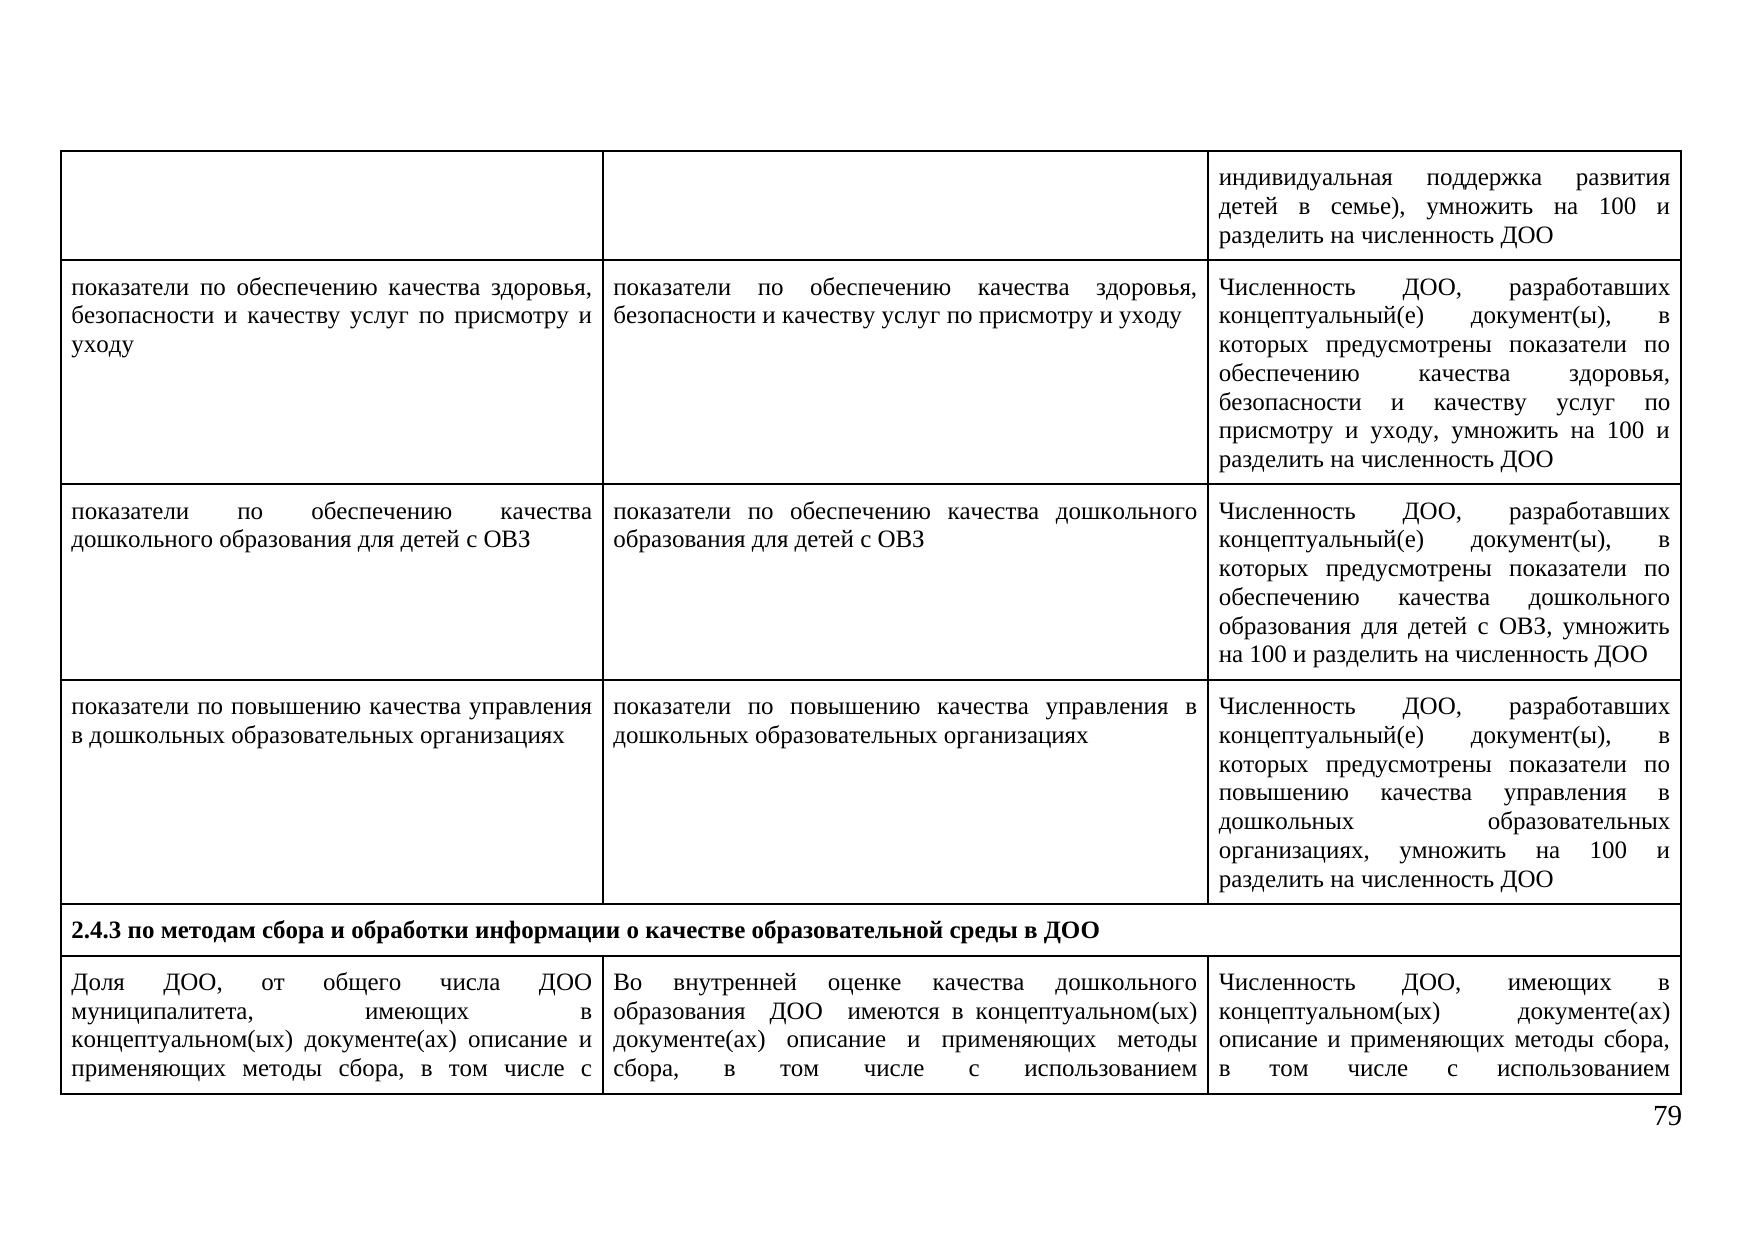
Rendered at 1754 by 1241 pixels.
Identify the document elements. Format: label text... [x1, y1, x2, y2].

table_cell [62, 957, 602, 1092]
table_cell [604, 152, 1207, 259]
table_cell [604, 957, 1207, 1092]
table_cell 2.4.3 по методам сбора и обработки информации о качестве образовательной среды в ДОО [62, 905, 1680, 954]
table_cell показатели по обеспечению качества здоровья, безопасности и качеству услуг по присмотру и уходу [604, 261, 1207, 483]
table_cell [1209, 152, 1680, 259]
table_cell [1209, 957, 1680, 1092]
table_cell показатели по обеспечению качества здоровья, безопасности и качеству услуг по присмотру и уходу [62, 261, 602, 483]
table_cell показатели по повышению качества управления в дошкольных образовательных организациях [604, 681, 1207, 903]
table_cell Численность ДОО, разработавших концептуальный(е) документ(ы), в которых предусмотрены показатели по обеспечению качества здоровья, безопасности и качеству услуг по присмотру и уходу, умножить на 100 и разделить на численность ДОО [1209, 261, 1680, 483]
table_cell показатели по обеспечению качества дошкольного образования для детей с ОВЗ [604, 485, 1207, 679]
table_cell показатели по повышению качества управления в дошкольных образовательных организациях [62, 681, 602, 903]
table_cell Численность ДОО, разработавших концептуальный(е) документ(ы), в которых предусмотрены показатели по повышению качества управления в дошкольных образовательных организациях, умножить на 100 и разделить на численность ДОО [1209, 681, 1680, 903]
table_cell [62, 152, 602, 259]
table_cell Численность ДОО, разработавших концептуальный(е) документ(ы), в которых предусмотрены показатели по обеспечению качества дошкольного образования для детей с ОВЗ, умножить на 100 и разделить на численность ДОО [1209, 485, 1680, 679]
table_cell показатели по обеспечению качества дошкольного образования для детей с ОВЗ [62, 485, 602, 679]
